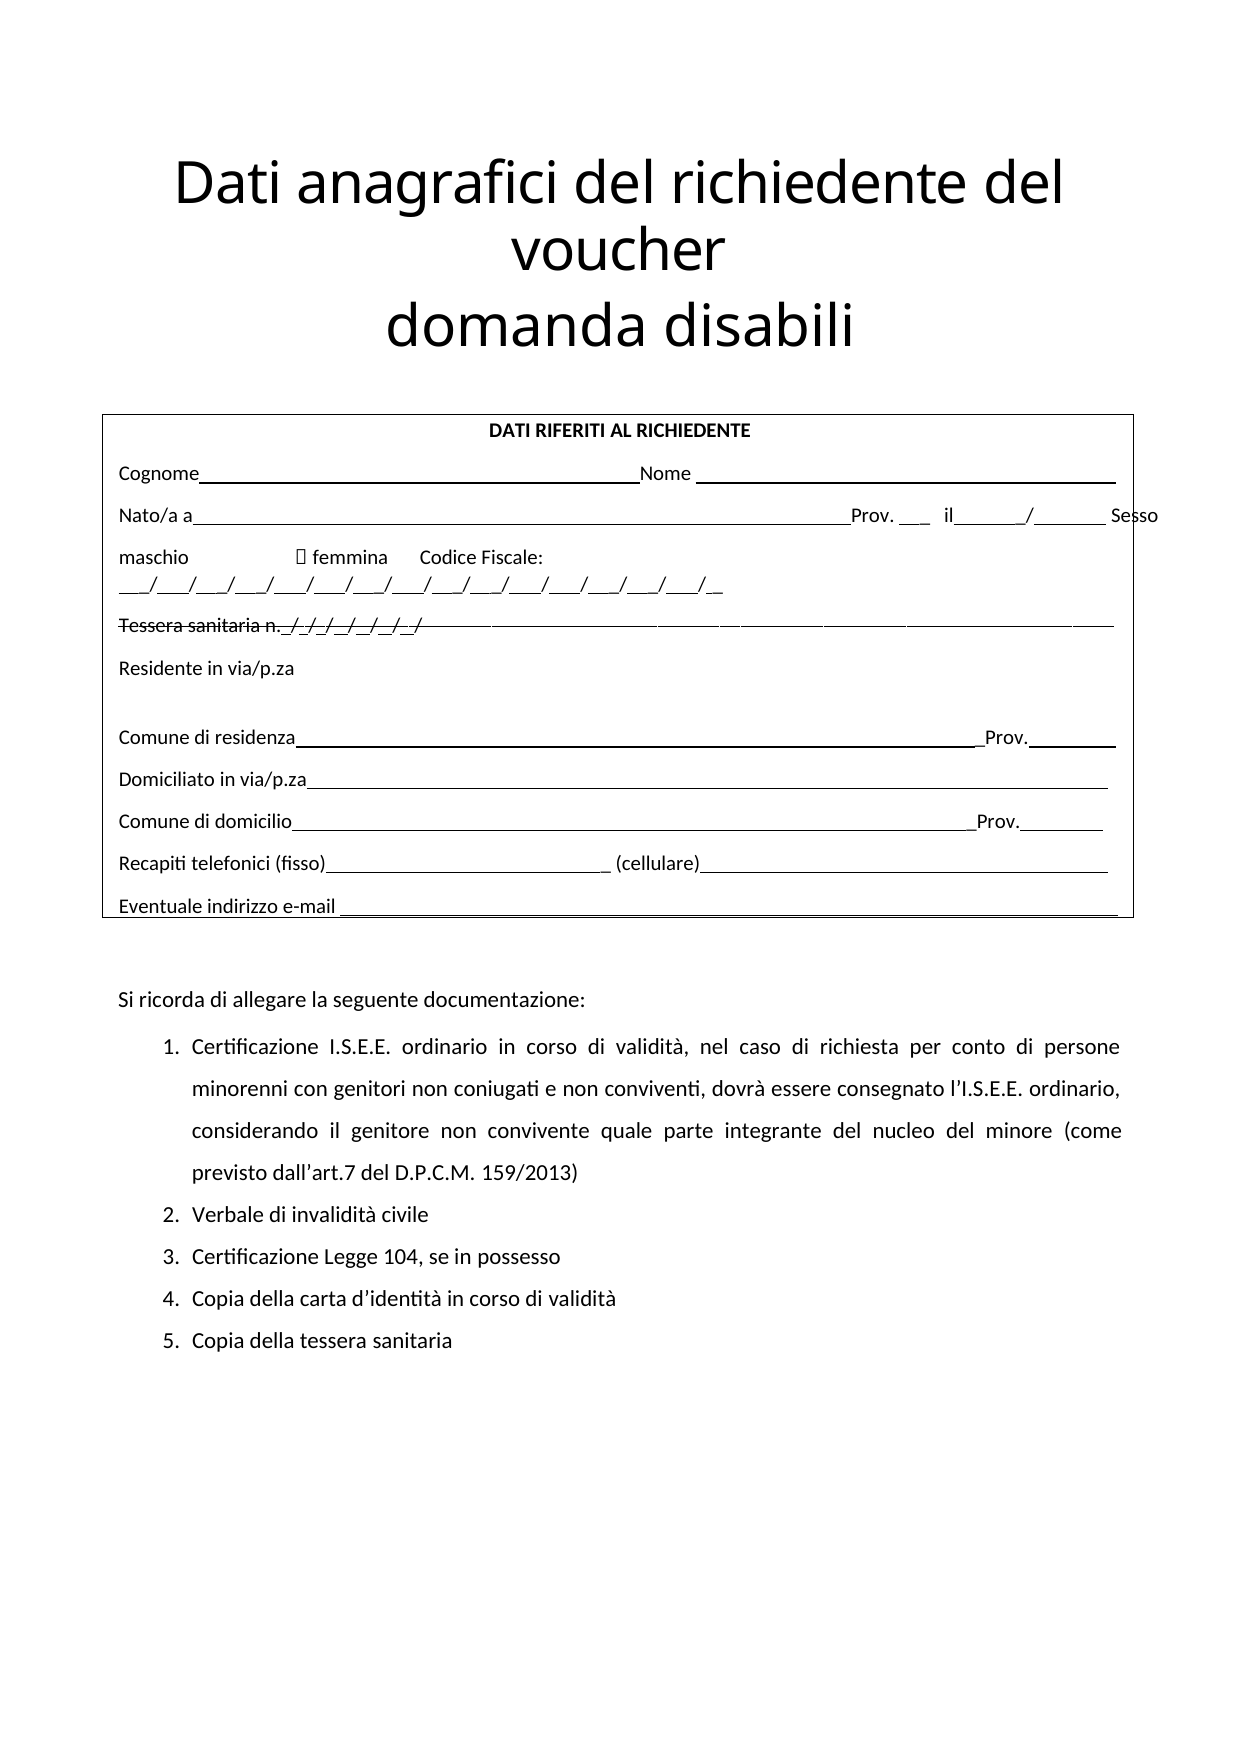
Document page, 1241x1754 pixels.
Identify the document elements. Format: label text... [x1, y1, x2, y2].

text domanda disabili [148, 283, 1093, 363]
list Certificazione Legge 104, se in possesso [162, 1242, 1144, 1270]
list Copia della tessera sanitaria [162, 1326, 1144, 1354]
list Copia della carta d’identità in corso di validità [162, 1284, 1144, 1312]
list Certificazione I.S.E.E. ordinario in corso di validità, nel caso di richiesta per conto di persone minorenni con genitori non coniugati e non conviventi, dovrà essere consegnato l’I.S.E.E. ordinario, considerando il genitore non convivente quale parte integrante del nucleo del minore (come previsto dall’art.7 del D.P.C.M. 159/2013) [162, 1032, 1122, 1186]
text Si ricorda di allegare la seguente documentazione: [118, 985, 1144, 1013]
text Dati anagrafici del richiedente del voucher [148, 150, 1092, 283]
list Verbale di invalidità civile [162, 1200, 1144, 1228]
